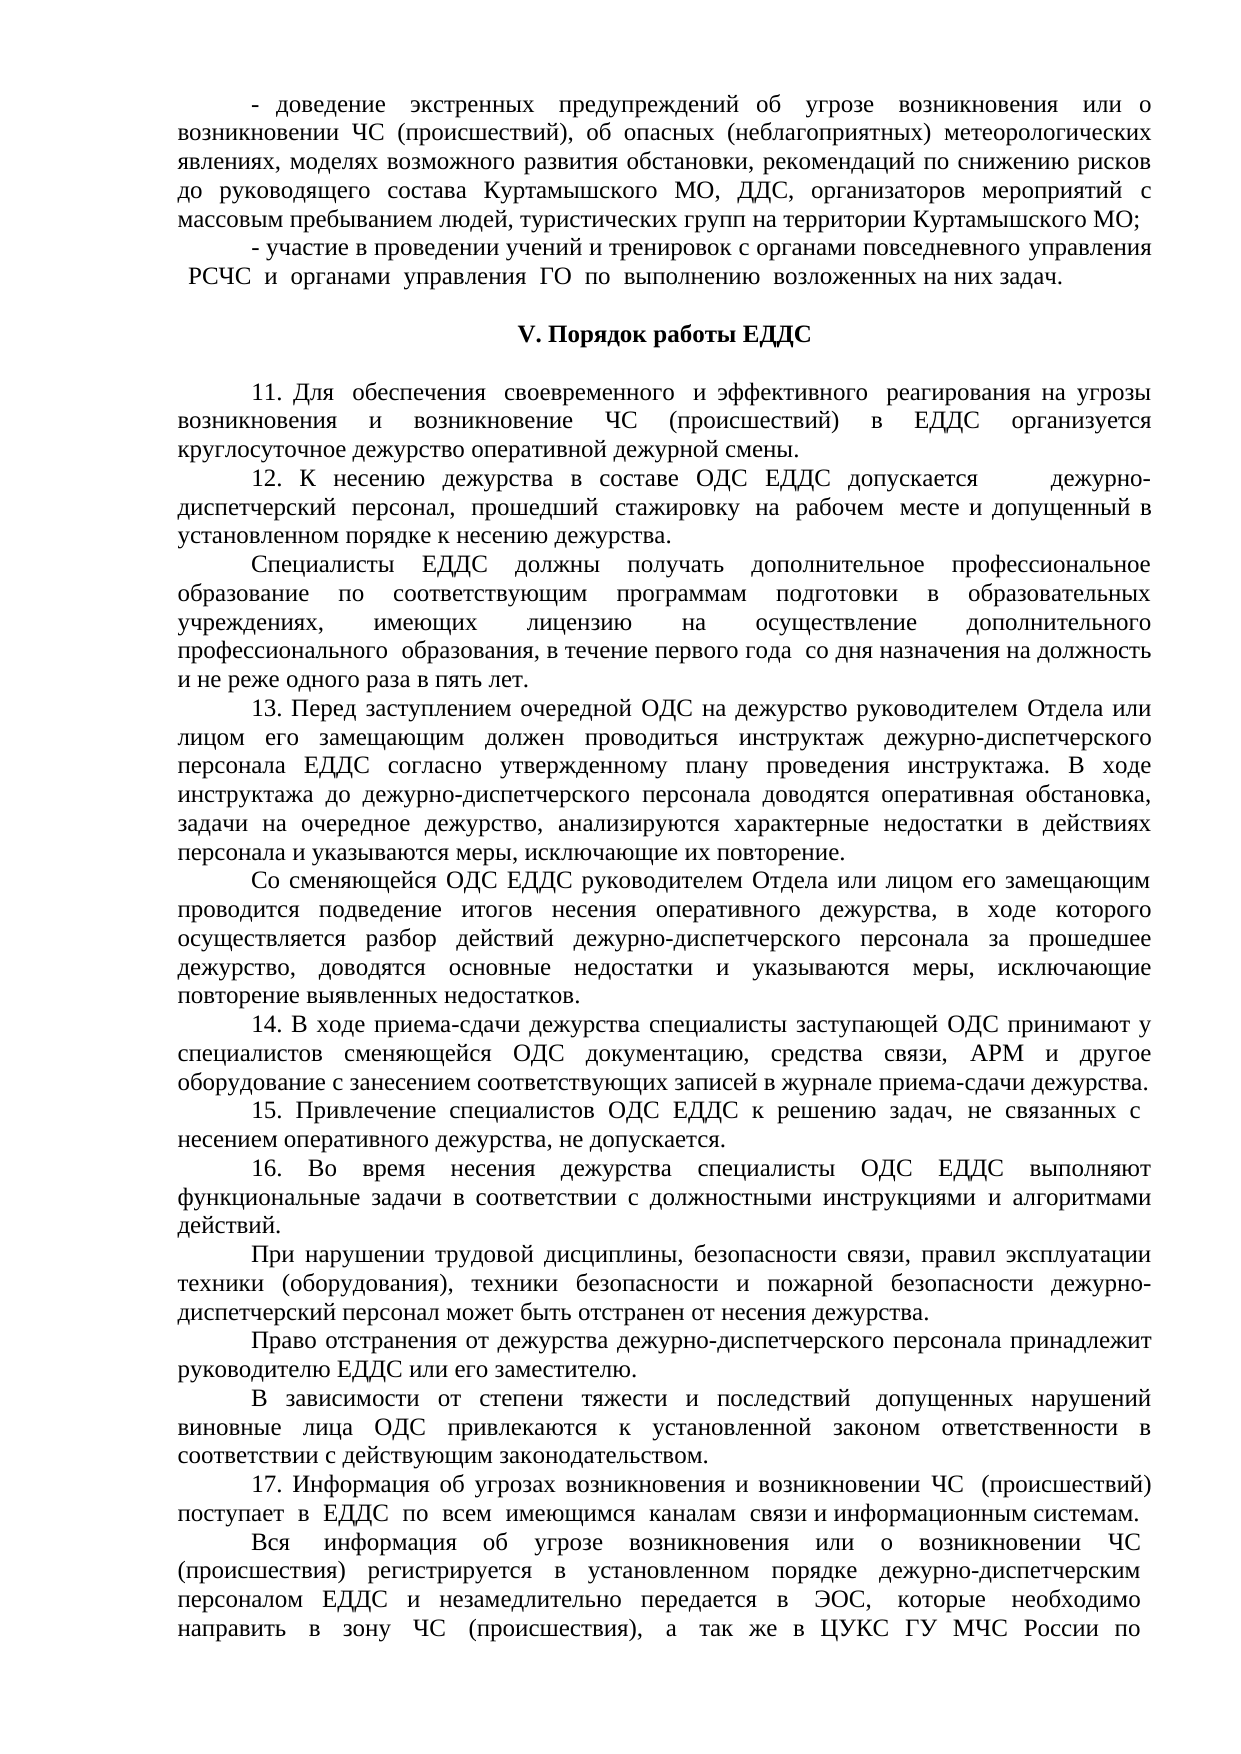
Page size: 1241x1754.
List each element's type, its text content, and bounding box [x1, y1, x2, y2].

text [177, 1527, 1141, 1642]
text Право отстранения от дежурства дежурно-диспетчерского персонала принадлежит руководителю ЕДДС или его заместителю. [177, 1326, 1152, 1383]
text - доведение экстренных предупреждений об угрозе возникновения или о возникновении ЧС (происшествий), об опасных (неблагоприятных) метеорологических явлениях, моделях возможного развития обстановки, рекомендаций по снижению рисков до руководящего состава Куртамышского МО, ДДС, организаторов мероприятий с массовым пребыванием людей, туристических групп на территории Куртамышского МО; [177, 89, 1152, 232]
text При нарушении трудовой дисциплины, безопасности связи, правил эксплуатации техники (оборудования), техники безопасности и пожарной безопасности дежурно-диспетчерский персонал может быть отстранен от несения дежурства. [177, 1239, 1152, 1326]
text 11. Для обеспечения своевременного и эффективного реагирования на угрозы возникновения и возникновение ЧС (происшествий) в ЕДДС организуется круглосуточное дежурство оперативной дежурной смены. [177, 377, 1152, 463]
text Со сменяющейся ОДС ЕДДС руководителем Отдела или лицом его замещающим проводится подведение итогов несения оперативного дежурства, в ходе которого осуществляется разбор действий дежурно-диспетчерского персонала за прошедшее дежурство, доводятся основные недостатки и указываются меры, исключающие повторение выявленных недостатков. [177, 865, 1152, 1009]
text 14. В ходе приема-сдачи дежурства специалисты заступающей ОДС принимают у специалистов сменяющейся ОДС документацию, средства связи, АРМ и другое оборудование с занесением соответствующих записей в журнале приема-сдачи дежурства. [177, 1009, 1152, 1095]
text 17. Информация об угрозах возникновения и возникновении ЧС (происшествий) поступает в ЕДДС по всем имеющимся каналам связи и информационным системам. [177, 1469, 1152, 1527]
text 15. Привлечение специалистов ОДС ЕДДС к решению задач, не связанных с несением оперативного дежурства, не допускается. [177, 1096, 1141, 1153]
text 12. К несению дежурства в составе ОДС ЕДДС допускается дежурно-диспетчерский персонал, прошедший стажировку на рабочем месте и допущенный в установленном порядке к несению дежурства. [177, 463, 1152, 549]
text В зависимости от степени тяжести и последствий допущенных нарушений виновные лица ОДС привлекаются к установленной законом ответственности в соответствии с действующим законодательством. [177, 1383, 1152, 1469]
text Специалисты ЕДДС должны получать дополнительное профессиональное образование по соответствующим программам подготовки в образовательных учреждениях, имеющих лицензию на осуществление дополнительного профессионального образования, в течение первого года со дня назначения на должность и не реже одного раза в пять лет. [177, 549, 1152, 693]
text - участие в проведении учений и тренировок с органами повседневного управления РСЧС и органами управления ГО по выполнению возложенных на них задач. [188, 232, 1152, 290]
text 13. Перед заступлением очередной ОДС на дежурство руководителем Отдела или лицом его замещающим должен проводиться инструктаж дежурно-диспетчерского персонала ЕДДС согласно утвержденному плану проведения инструктажа. В ходе инструктажа до дежурно-диспетчерского персонала доводятся оперативная обстановка, задачи на очередное дежурство, анализируются характерные недостатки в действиях персонала и указываются меры, исключающие их повторение. [177, 693, 1152, 865]
text 16. Во время несения дежурства специалисты ОДС ЕДДС выполняют функциональные задачи в соответствии с должностными инструкциями и алгоритмами действий. [177, 1153, 1152, 1239]
text V. Порядок работы ЕДДС [178, 319, 1152, 348]
